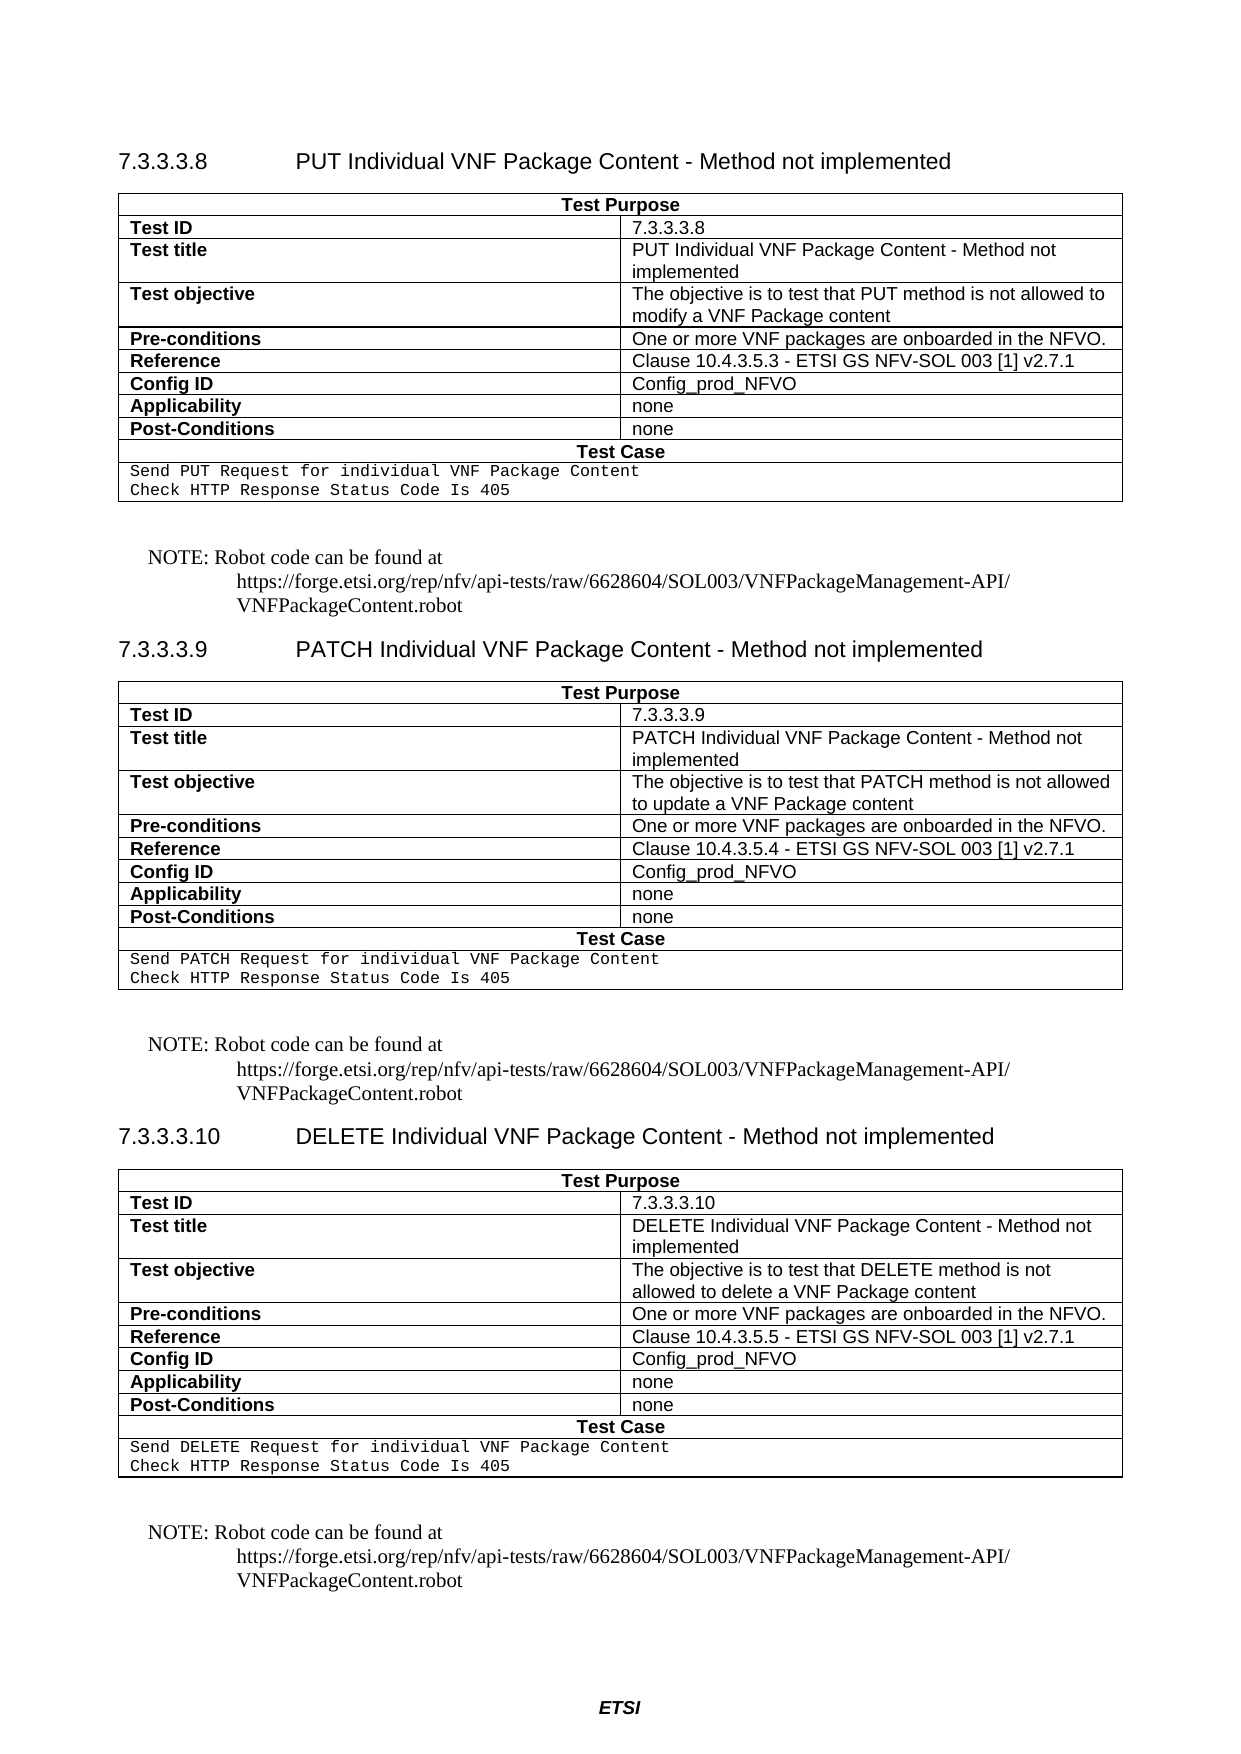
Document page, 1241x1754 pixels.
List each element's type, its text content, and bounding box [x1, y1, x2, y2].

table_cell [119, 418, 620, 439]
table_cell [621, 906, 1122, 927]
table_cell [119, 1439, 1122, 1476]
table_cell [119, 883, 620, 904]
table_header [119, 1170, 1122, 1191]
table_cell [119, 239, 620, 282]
subtitle 7.3.3.3.8 PUT Individual VNF Package Content - Method not implemented [118, 148, 1122, 174]
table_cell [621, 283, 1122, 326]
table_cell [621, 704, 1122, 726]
subtitle 7.3.3.3.10 DELETE Individual VNF Package Content - Method not implemented [118, 1123, 1122, 1150]
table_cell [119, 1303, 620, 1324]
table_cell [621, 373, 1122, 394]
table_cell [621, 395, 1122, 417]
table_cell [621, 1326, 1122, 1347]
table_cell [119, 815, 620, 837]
text NOTE: Robot code can be found at https://forge.etsi.org/rep/nfv/api-tests/raw/6628604/SOL003/VNFPackageManagement-API/VNFPackageContent.robot [148, 544, 1122, 617]
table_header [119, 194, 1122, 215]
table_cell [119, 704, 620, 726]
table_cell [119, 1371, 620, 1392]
text NOTE: Robot code can be found at https://forge.etsi.org/rep/nfv/api-tests/raw/6628604/SOL003/VNFPackageManagement-API/VNFPackageContent.robot [148, 1032, 1122, 1104]
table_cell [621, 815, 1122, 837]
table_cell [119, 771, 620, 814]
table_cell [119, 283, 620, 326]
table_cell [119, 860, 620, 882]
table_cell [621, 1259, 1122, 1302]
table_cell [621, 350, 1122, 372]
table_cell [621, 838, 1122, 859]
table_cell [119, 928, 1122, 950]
text NOTE: Robot code can be found at https://forge.etsi.org/rep/nfv/api-tests/raw/6628604/SOL003/VNFPackageManagement-API/VNFPackageContent.robot [148, 1520, 1122, 1592]
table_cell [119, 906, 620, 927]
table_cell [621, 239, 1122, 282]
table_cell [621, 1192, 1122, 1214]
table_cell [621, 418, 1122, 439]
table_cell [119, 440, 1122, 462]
subtitle 7.3.3.3.9 PATCH Individual VNF Package Content - Method not implemented [118, 636, 1122, 662]
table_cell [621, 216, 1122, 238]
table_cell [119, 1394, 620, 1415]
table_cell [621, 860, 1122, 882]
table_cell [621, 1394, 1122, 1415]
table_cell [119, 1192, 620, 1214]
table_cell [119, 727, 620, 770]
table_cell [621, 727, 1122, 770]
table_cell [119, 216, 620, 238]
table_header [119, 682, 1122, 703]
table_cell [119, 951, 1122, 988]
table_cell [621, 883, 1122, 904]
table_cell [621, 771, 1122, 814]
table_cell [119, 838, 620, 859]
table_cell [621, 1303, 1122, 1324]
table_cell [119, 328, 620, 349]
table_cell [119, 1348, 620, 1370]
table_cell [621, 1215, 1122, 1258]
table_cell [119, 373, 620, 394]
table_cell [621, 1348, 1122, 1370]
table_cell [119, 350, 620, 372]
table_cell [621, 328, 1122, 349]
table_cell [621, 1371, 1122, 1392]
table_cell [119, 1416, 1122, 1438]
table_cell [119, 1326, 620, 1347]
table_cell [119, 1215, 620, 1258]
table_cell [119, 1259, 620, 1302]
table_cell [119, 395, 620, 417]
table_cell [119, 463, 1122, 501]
